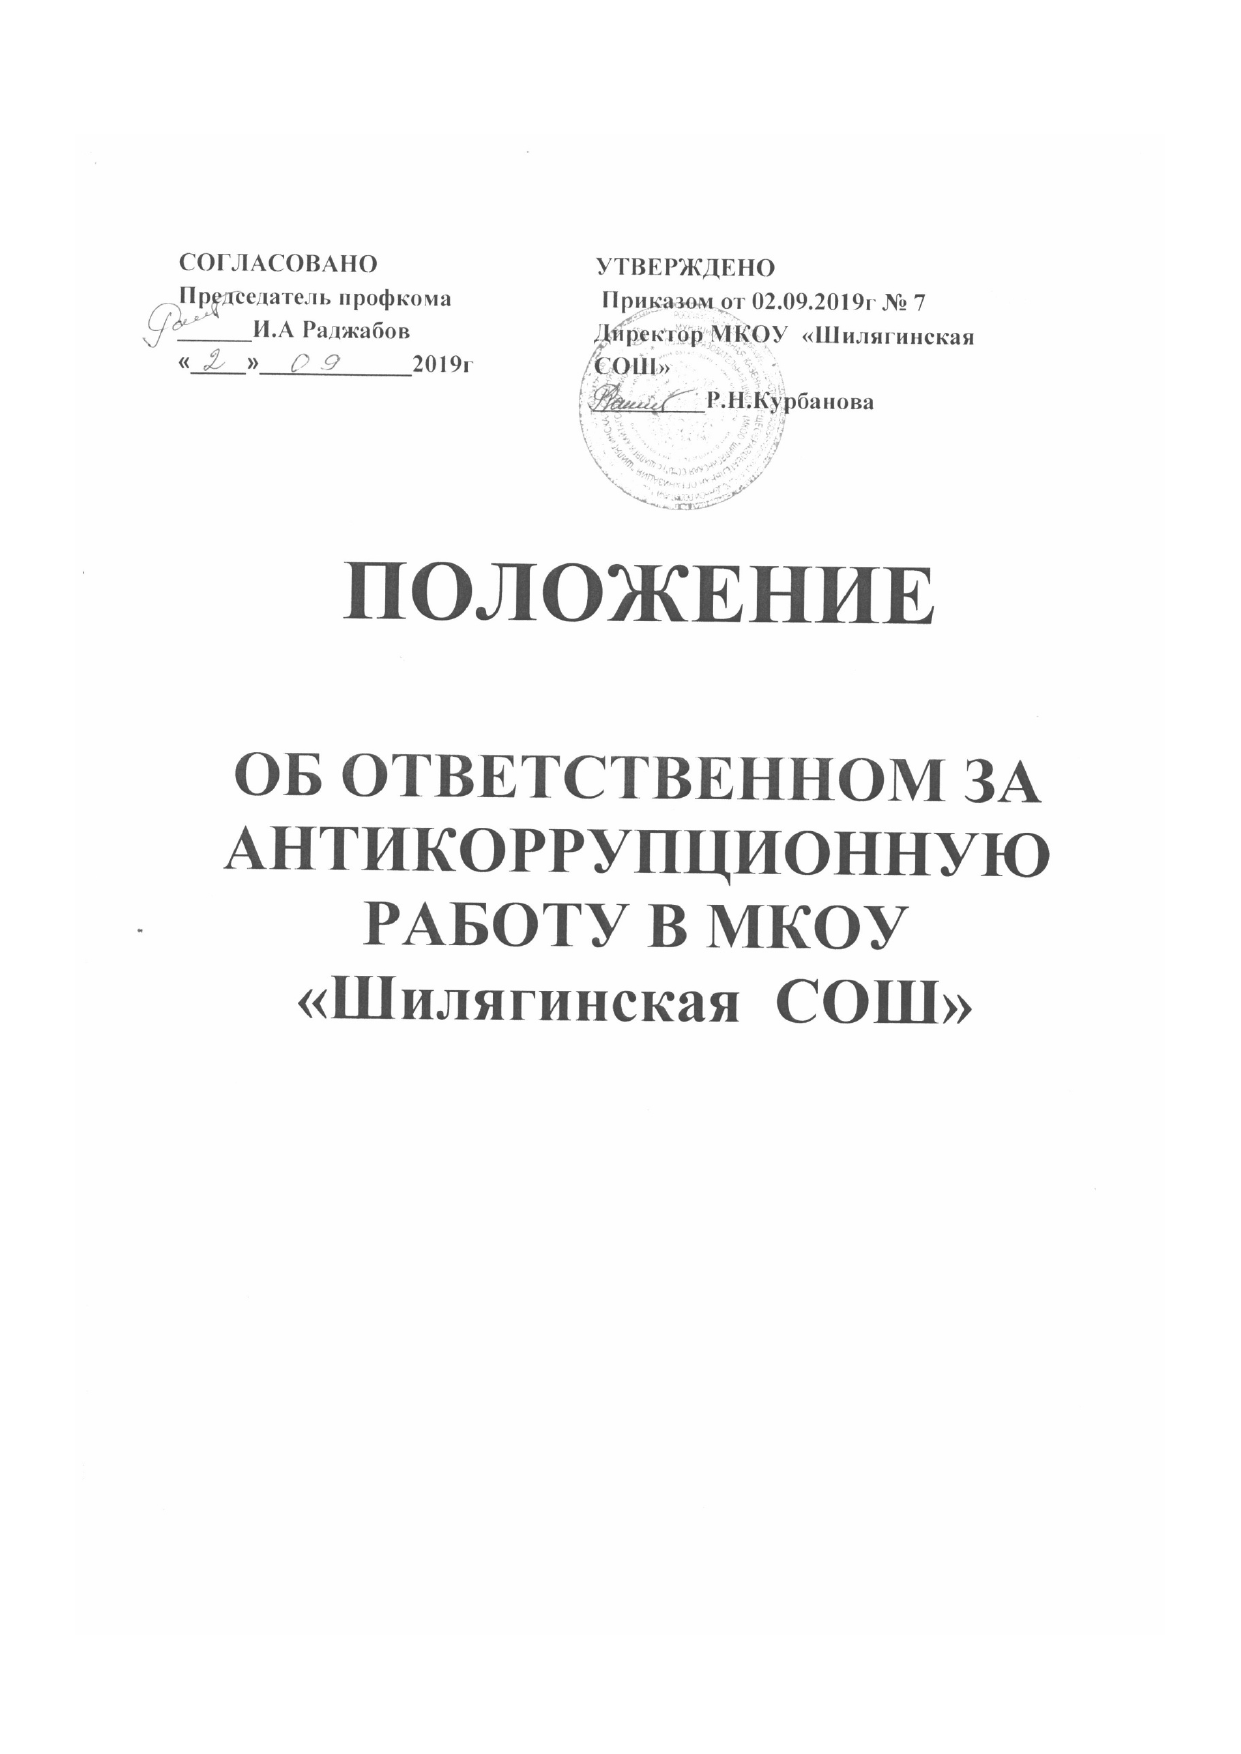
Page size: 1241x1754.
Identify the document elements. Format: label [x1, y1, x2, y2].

picture [75, 134, 1166, 1635]
